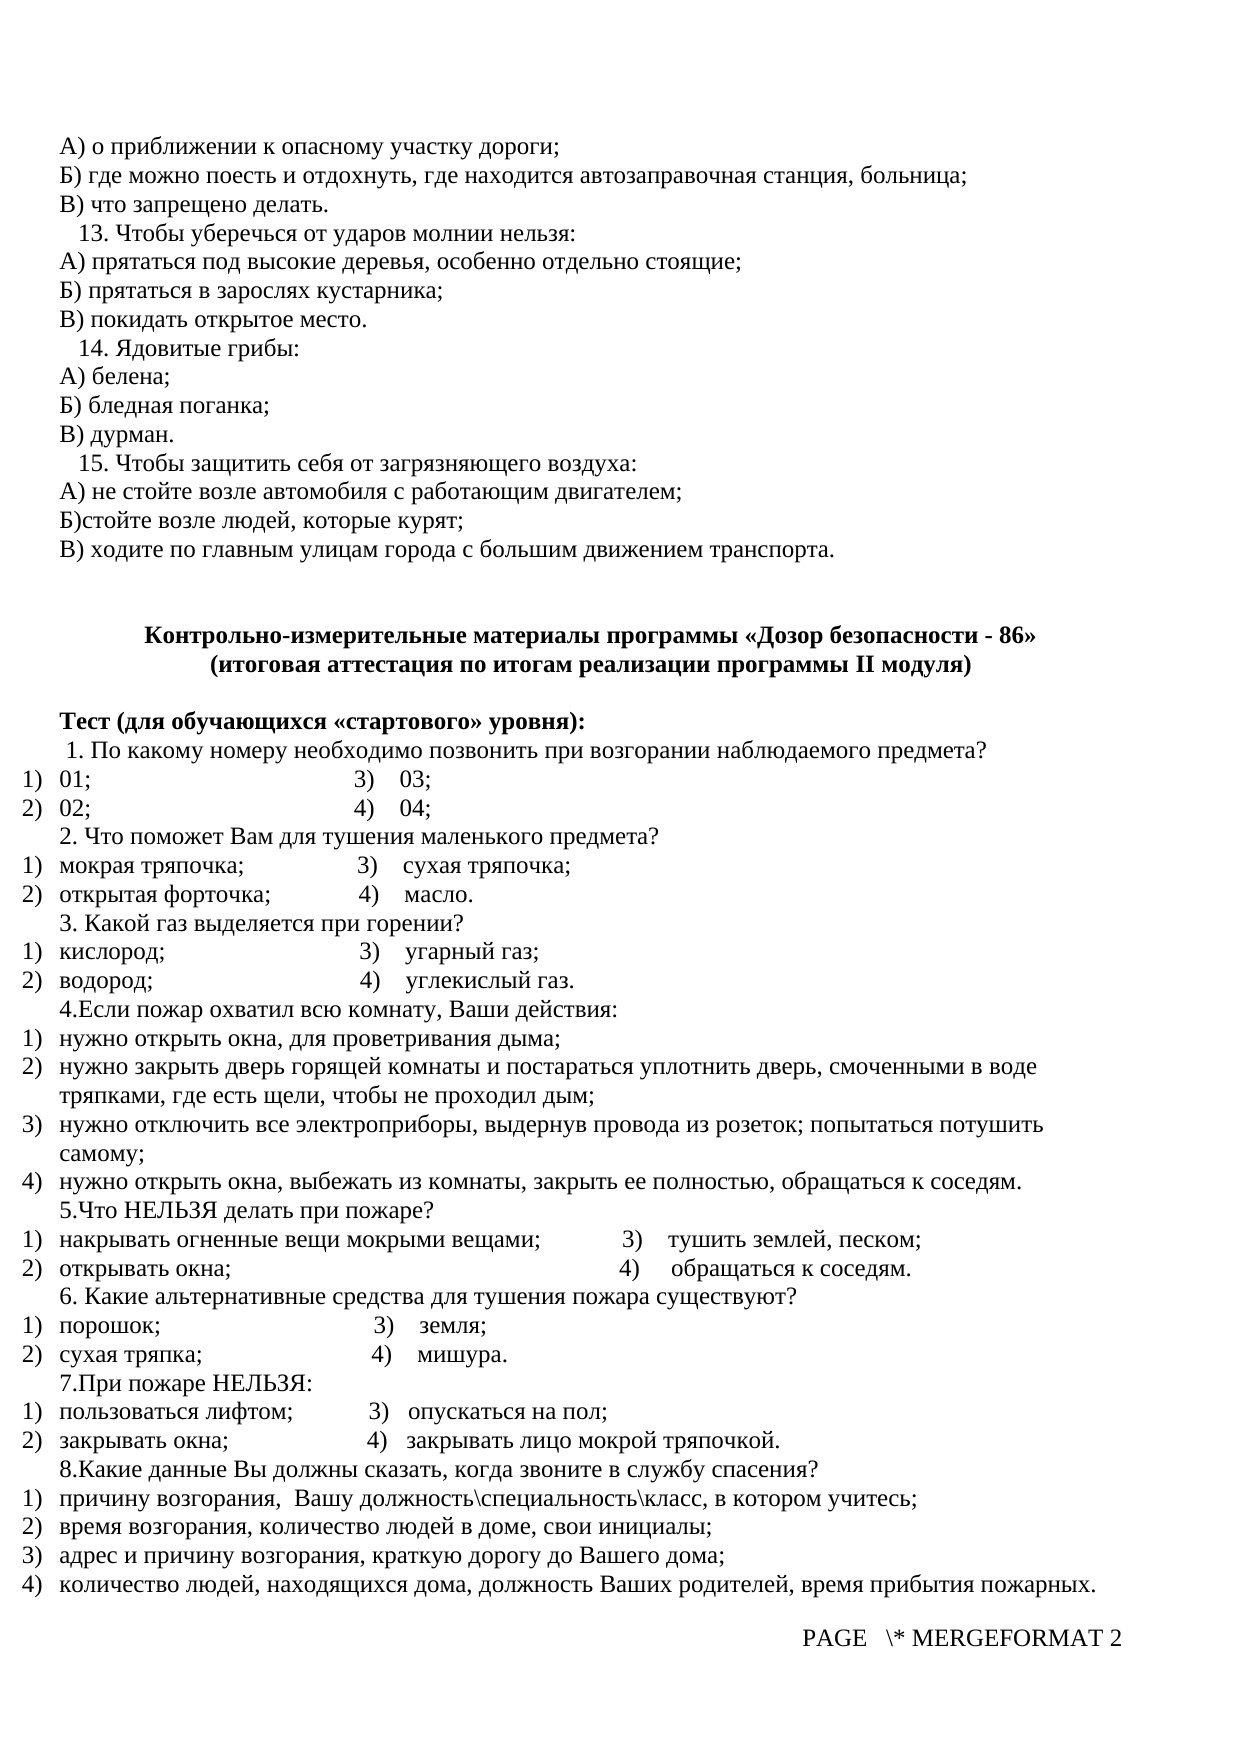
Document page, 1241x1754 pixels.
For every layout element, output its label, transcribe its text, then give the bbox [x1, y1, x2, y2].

text А) не стойте возле автомобиля с работающим двигателем; [59, 476, 1122, 505]
text 13. Чтобы уберечься от ударов молнии нельзя: [59, 218, 1122, 246]
text Б) бледная поганка; [59, 390, 1122, 419]
list количество людей, находящихся дома, должность Ваших родителей, время прибытия пожарных. [22, 1569, 1122, 1598]
text Б) прятаться в зарослях кустарника; [59, 275, 1122, 304]
list время возгорания, количество людей в доме, свои инициалы; [22, 1511, 1122, 1540]
list сухая тряпка; 4) мишура. [22, 1339, 1122, 1368]
text 7.При пожаре НЕЛЬЗЯ: [59, 1368, 1122, 1396]
text 4.Если пожар охватил всю комнату, Ваши действия: [59, 994, 1122, 1023]
text Контрольно-измерительные материалы программы «Дозор безопасности - 86» [59, 620, 1122, 649]
text 5.Что НЕЛЬЗЯ делать при пожаре? [59, 1195, 1122, 1224]
list 02; 4) 04; [22, 793, 1122, 821]
text 15. Чтобы защитить себя от загрязняющего воздуха: [59, 448, 1122, 476]
text (итоговая аттестация по итогам реализации программы II модуля) [59, 649, 1122, 678]
list адрес и причину возгорания, краткую дорогу до Вашего дома; [22, 1540, 1122, 1569]
list водород; 4) углекислый газ. [22, 965, 1122, 994]
text А) о приближении к опасному участку дороги; [59, 131, 1122, 160]
text А) прятаться под высокие деревья, особенно отдельно стоящие; [59, 246, 1122, 275]
text В) что запрещено делать. [59, 189, 1122, 218]
list кислород; 3) угарный газ; [22, 936, 1122, 965]
text 6. Какие альтернативные средства для тушения пожара существуют? [59, 1281, 1122, 1310]
list нужно открыть окна, для проветривания дыма; [22, 1023, 1122, 1051]
list порошок; 3) земля; [22, 1310, 1122, 1339]
list открывать окна; 4) обращаться к соседям. [22, 1253, 1122, 1281]
list открытая форточка; 4) масло. [22, 879, 1122, 908]
text 3. Какой газ выделяется при горении? [59, 908, 1122, 936]
text Б) где можно поесть и отдохнуть, где находится автозаправочная станция, больница; [59, 160, 1122, 189]
text 1. По какому номеру необходимо позвонить при возгорании наблюдаемого предмета? [59, 735, 1122, 764]
list пользоваться лифтом; 3) опускаться на пол; [22, 1396, 1122, 1425]
text 8.Какие данные Вы должны сказать, когда звоните в службу спасения? [59, 1454, 1122, 1483]
list накрывать огненные вещи мокрыми вещами; 3) тушить землей, песком; [22, 1224, 1122, 1253]
text В) покидать открытое место. [59, 304, 1122, 333]
list закрывать окна; 4) закрывать лицо мокрой тряпочкой. [22, 1425, 1122, 1454]
list нужно отключить все электроприборы, выдернув провода из розеток; попытаться потушить самому; [22, 1109, 1122, 1166]
list нужно закрыть дверь горящей комнаты и постараться уплотнить дверь, смоченными в воде тряпками, где есть щели, чтобы не проходил дым; [22, 1051, 1122, 1109]
text 14. Ядовитые грибы: [59, 333, 1122, 361]
text А) белена; [59, 361, 1122, 390]
list мокрая тряпочка; 3) сухая тряпочка; [22, 850, 1122, 879]
list причину возгорания, Вашу должность\специальность\класс, в котором учитесь; [22, 1483, 1122, 1511]
text 2. Что поможет Вам для тушения маленького предмета? [59, 821, 1122, 850]
text Тест (для обучающихся «стартового» уровня): [59, 706, 1122, 735]
list 01; 3) 03; [22, 764, 1122, 793]
text В) ходите по главным улицам города с большим движением транспорта. [59, 534, 1122, 563]
text В) дурман. [59, 419, 1122, 448]
list нужно открыть окна, выбежать из комнаты, закрыть ее полностью, обращаться к соседям. [22, 1166, 1122, 1195]
text Б)стойте возле людей, которые курят; [59, 505, 1122, 534]
